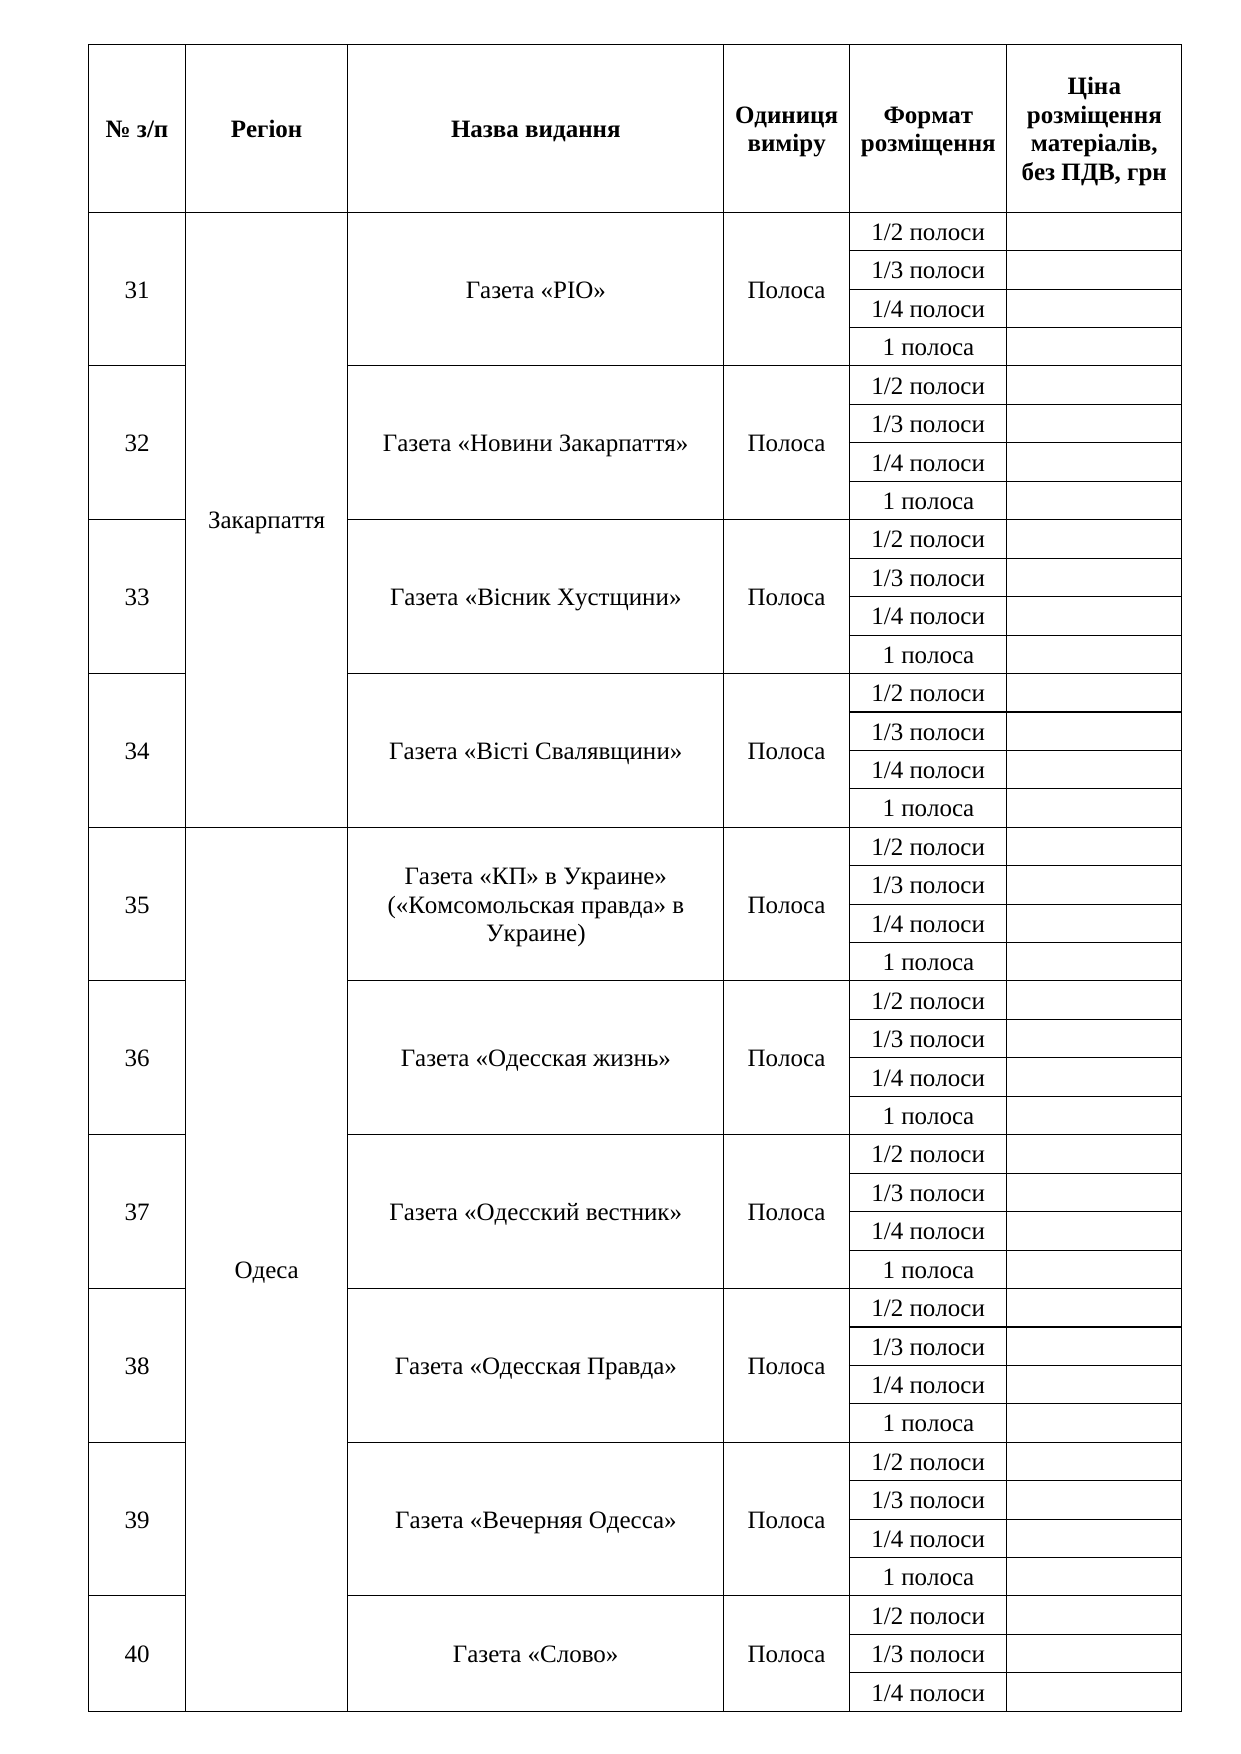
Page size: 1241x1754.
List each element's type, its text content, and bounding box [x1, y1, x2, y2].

table_cell 1/2 полоси [850, 981, 1006, 1019]
table_cell 1/3 полоси [850, 866, 1006, 903]
table_cell [1007, 751, 1181, 788]
table_cell Полоса [724, 674, 849, 827]
table_cell [1007, 1174, 1181, 1211]
table_cell Газета «Одесская жизнь» [348, 981, 723, 1134]
table_cell [1007, 520, 1181, 558]
table_cell [1007, 1596, 1181, 1634]
table_cell Газета «РІО» [348, 213, 723, 365]
table_cell Полоса [724, 366, 849, 519]
table_cell 1/2 полоси [850, 213, 1006, 250]
table_cell [1007, 1443, 1181, 1480]
table_cell [1007, 1366, 1181, 1403]
table_cell 40 [89, 1596, 185, 1711]
table_cell 1/2 полоси [850, 520, 1006, 558]
table_cell Газета «Одесская Правда» [348, 1289, 723, 1442]
table_cell 1/4 полоси [850, 1673, 1006, 1711]
table_cell 1/3 полоси [850, 1635, 1006, 1672]
table_cell 1/3 полоси [850, 251, 1006, 288]
table_cell [1007, 443, 1181, 481]
table_cell 1/2 полоси [850, 366, 1006, 404]
table_cell 1/2 полоси [850, 1289, 1006, 1326]
table_cell 1/3 полоси [850, 1328, 1006, 1365]
table_cell 1/4 полоси [850, 1520, 1006, 1557]
table_cell Полоса [724, 981, 849, 1134]
table_cell 1/4 полоси [850, 597, 1006, 634]
table_cell Одиниця виміру [724, 45, 849, 212]
table_cell 1 полоса [850, 1251, 1006, 1288]
table_cell Регіон [186, 45, 347, 212]
table_cell Газета «Вечерняя Одесса» [348, 1443, 723, 1595]
table_cell [1007, 405, 1181, 442]
table_cell 1/4 полоси [850, 751, 1006, 788]
table_cell [1007, 636, 1181, 673]
table_cell Полоса [724, 520, 849, 673]
table_cell Полоса [724, 1135, 849, 1288]
table_cell 1/3 полоси [850, 1481, 1006, 1518]
table_cell [1007, 559, 1181, 596]
table_cell Газета «Вісті Свалявщини» [348, 674, 723, 827]
table_cell 1/3 полоси [850, 405, 1006, 442]
table_cell 1/2 полоси [850, 828, 1006, 865]
table_cell Одеса [186, 828, 347, 1711]
table_cell [1007, 1520, 1181, 1557]
table_cell 31 [89, 213, 185, 365]
table_cell [1007, 597, 1181, 634]
table_cell 1 полоса [850, 789, 1006, 827]
table_cell [1007, 1481, 1181, 1518]
table_cell 1/4 полоси [850, 1366, 1006, 1403]
table_cell 1 полоса [850, 1097, 1006, 1134]
table_cell [1007, 1404, 1181, 1442]
table_cell [1007, 981, 1181, 1019]
table_cell [1007, 789, 1181, 827]
table_cell [1007, 866, 1181, 903]
table_cell [1007, 1289, 1181, 1326]
table_cell 37 [89, 1135, 185, 1288]
table_cell 1/3 полоси [850, 559, 1006, 596]
table_cell Закарпаття [186, 213, 347, 827]
table_cell [1007, 482, 1181, 519]
table_cell [1007, 1020, 1181, 1057]
table_cell № з/п [89, 45, 185, 212]
table_cell [1007, 674, 1181, 711]
table_cell 1/3 полоси [850, 1020, 1006, 1057]
table_cell [1007, 251, 1181, 288]
table_cell [1007, 828, 1181, 865]
table_cell 1/4 полоси [850, 1212, 1006, 1249]
table_cell Газета «КП» в Украине» («Комсомольская правда» в Украине) [348, 828, 723, 980]
table_cell [1007, 1635, 1181, 1672]
table_cell Газета «Слово» [348, 1596, 723, 1711]
table_cell Полоса [724, 1443, 849, 1595]
table_cell Газета «Новини Закарпаття» [348, 366, 723, 519]
table_cell 35 [89, 828, 185, 980]
table_cell 1/4 полоси [850, 443, 1006, 481]
table_cell 36 [89, 981, 185, 1134]
table_cell [1007, 713, 1181, 750]
table_cell [1007, 1251, 1181, 1288]
table_cell 33 [89, 520, 185, 673]
table_cell [1007, 1328, 1181, 1365]
table_cell 1/2 полоси [850, 1596, 1006, 1634]
table_cell Полоса [724, 213, 849, 365]
table_cell Газета «Вісник Хустщини» [348, 520, 723, 673]
table_cell 39 [89, 1443, 185, 1595]
table_cell [1007, 328, 1181, 365]
table_cell Газета «Одесский вестник» [348, 1135, 723, 1288]
table_cell [1007, 1058, 1181, 1096]
table_cell 1 полоса [850, 636, 1006, 673]
table_cell 32 [89, 366, 185, 519]
table_cell Полоса [724, 1596, 849, 1711]
table_cell [1007, 1558, 1181, 1595]
table_cell 1 полоса [850, 1558, 1006, 1595]
table_cell 1/4 полоси [850, 1058, 1006, 1096]
table_cell [1007, 1673, 1181, 1711]
table_cell [1007, 213, 1181, 250]
table_cell 1/3 полоси [850, 713, 1006, 750]
table_cell [1007, 1097, 1181, 1134]
table_cell [1007, 1135, 1181, 1173]
table_cell 1 полоса [850, 943, 1006, 980]
table_cell [1007, 943, 1181, 980]
table_cell 38 [89, 1289, 185, 1442]
table_cell Полоса [724, 1289, 849, 1442]
table_cell 1/3 полоси [850, 1174, 1006, 1211]
table_cell Назва видання [348, 45, 723, 212]
table_cell [1007, 905, 1181, 942]
table_cell Полоса [724, 828, 849, 980]
table_cell [1007, 290, 1181, 327]
table_cell 1 полоса [850, 1404, 1006, 1442]
table_cell 1 полоса [850, 482, 1006, 519]
table_cell 1/2 полоси [850, 1135, 1006, 1173]
table_cell 1/2 полоси [850, 674, 1006, 711]
table_cell [1007, 1212, 1181, 1249]
table_cell 34 [89, 674, 185, 827]
table_cell 1/4 полоси [850, 905, 1006, 942]
table_cell Формат розміщення [850, 45, 1006, 212]
table_cell [1007, 366, 1181, 404]
table_cell 1/4 полоси [850, 290, 1006, 327]
table_cell 1/2 полоси [850, 1443, 1006, 1480]
table_cell Ціна розміщення матеріалів, без ПДВ, грн [1007, 45, 1181, 212]
table_cell 1 полоса [850, 328, 1006, 365]
